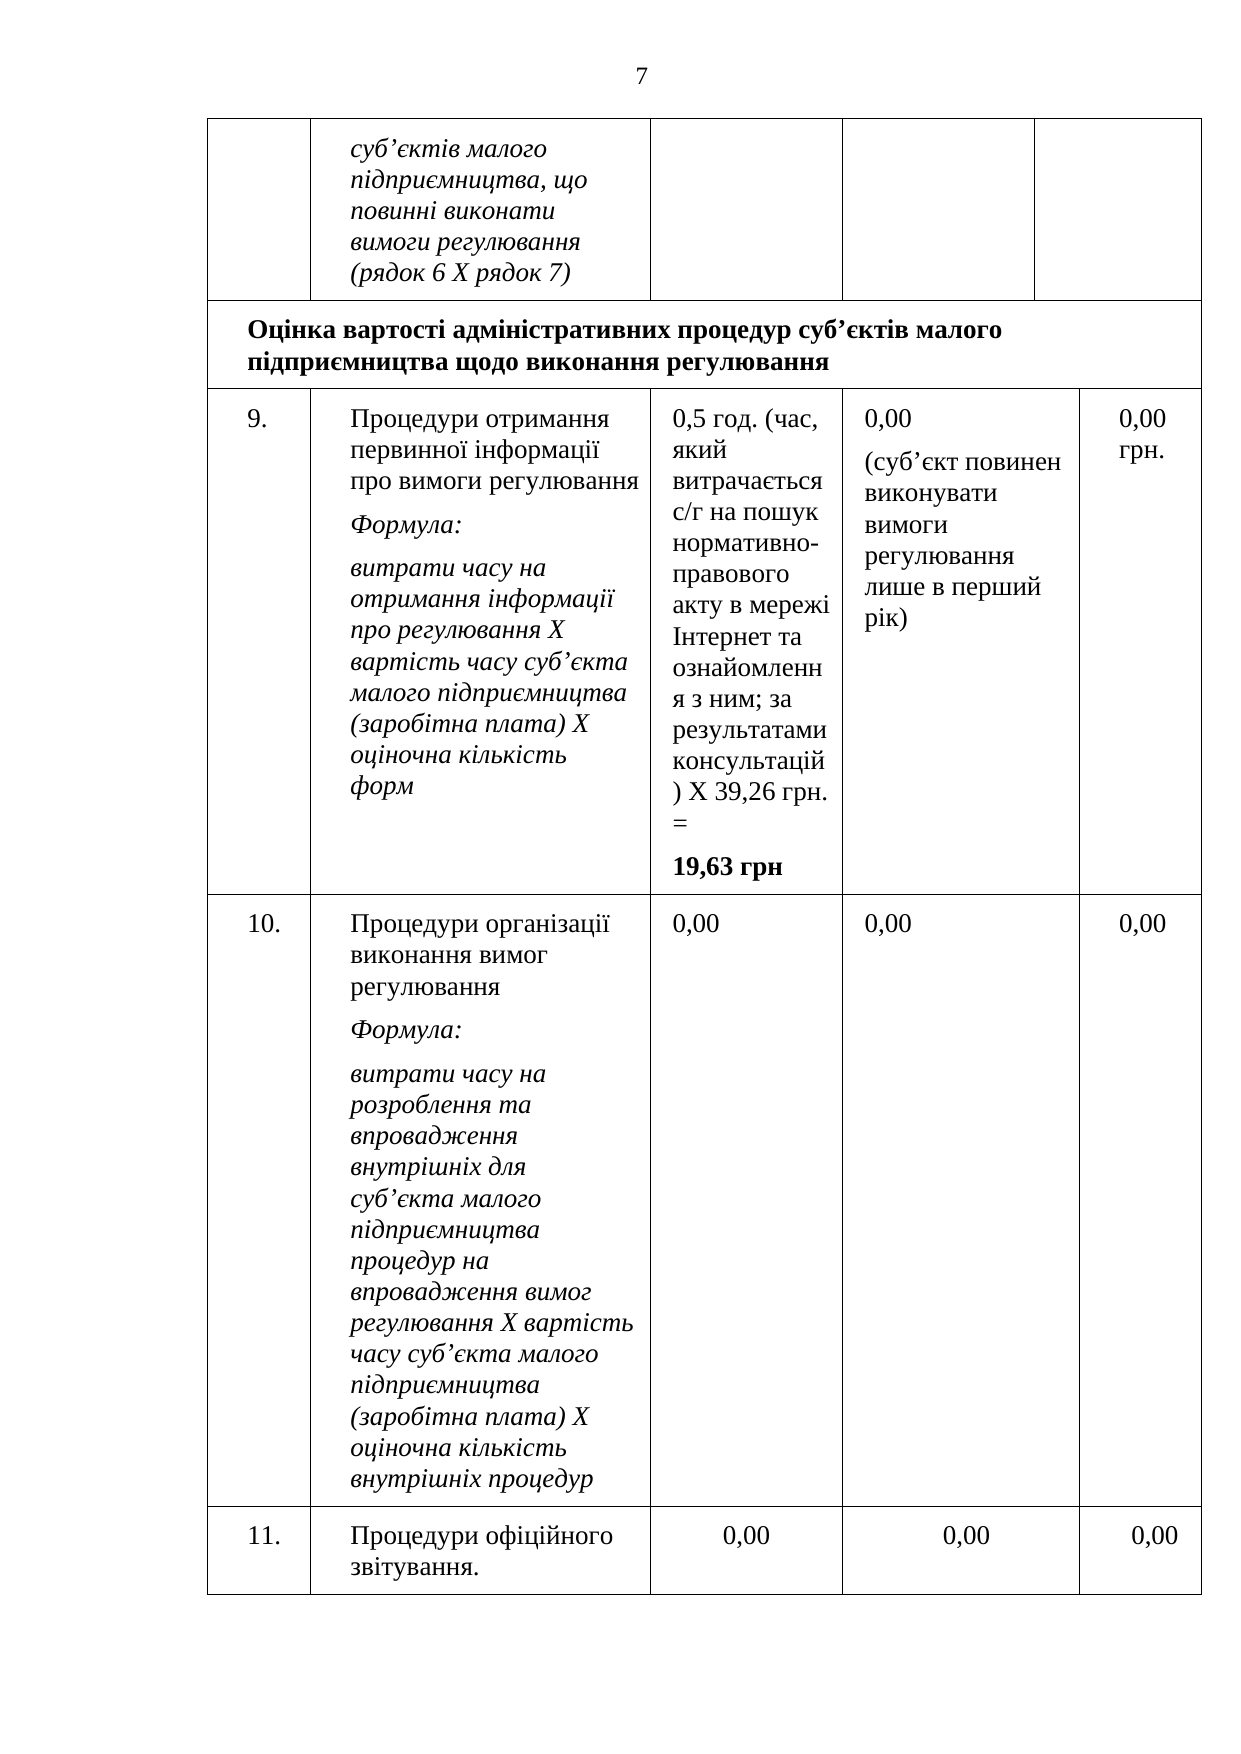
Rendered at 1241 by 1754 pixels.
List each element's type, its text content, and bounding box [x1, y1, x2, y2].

table_cell Процедури отримання первинної інформації про вимоги регулювання Формула: витрати часу на отримання інформації про регулювання Х вартість часу суб’єкта малого підприємництва (заробітна плата) Х оціночна кількість форм [311, 389, 650, 894]
table_cell Оцінка вартості адміністративних процедур суб’єктів малого підприємництва щодо виконання регулювання [208, 301, 1201, 388]
table_cell 0,00 [1080, 895, 1201, 1506]
table_cell 0,00 [843, 1507, 1079, 1594]
table_cell 0,00 (суб’єкт повинен виконувати вимоги регулювання лише в перший рік) [843, 389, 1079, 894]
table_cell 0,00 [651, 895, 842, 1506]
table_cell 10. [208, 895, 310, 1506]
table_cell - [843, 119, 1034, 300]
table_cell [311, 119, 650, 300]
table_cell 0,00 грн. [1080, 389, 1201, 894]
table_cell - [651, 119, 842, 300]
table_cell 0,00 [843, 895, 1079, 1506]
table_cell 0,5 год. (час, який витрачається с/г на пошук нормативно-правового акту в мережі Інтернет та ознайомлення з ним; за результатами консультацій) Х 39,26 грн. = 19,63 грн [651, 389, 842, 894]
table_cell 0,00 [1080, 1507, 1201, 1594]
table_cell 0,00 [651, 1507, 842, 1594]
table_cell Процедури організації виконання вимог регулювання Формула: витрати часу на розроблення та впровадження внутрішніх для суб’єкта малого підприємництва процедур на впровадження вимог регулювання Х вартість часу суб’єкта малого підприємництва (заробітна плата) Х оціночна кількість внутрішніх процедур [311, 895, 650, 1506]
table_cell 11. [208, 1507, 310, 1594]
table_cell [311, 1507, 650, 1594]
table_cell - [1035, 119, 1201, 300]
table_cell 8. [208, 119, 310, 300]
table_cell 9. [208, 389, 310, 894]
